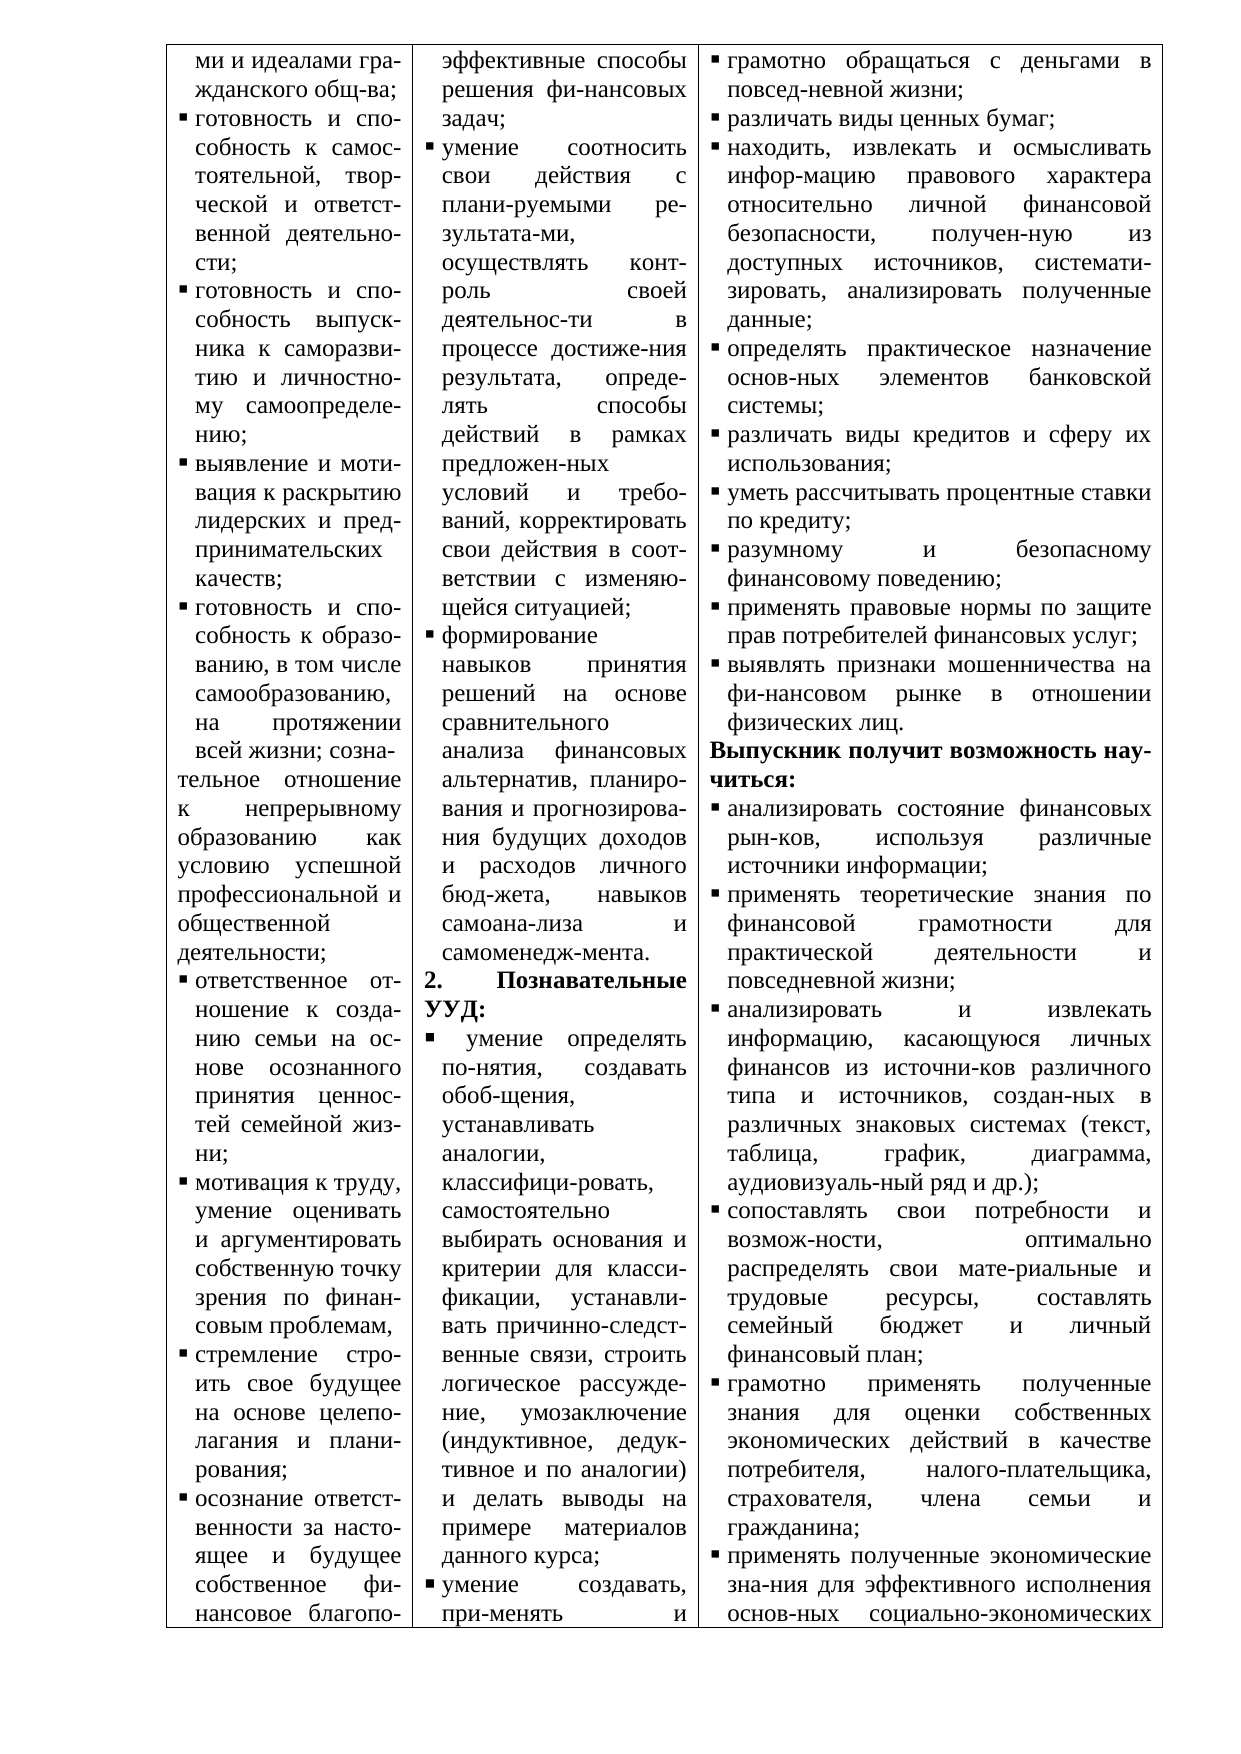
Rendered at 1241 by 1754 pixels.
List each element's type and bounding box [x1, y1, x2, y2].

table_cell [167, 45, 412, 1627]
table_cell [699, 45, 1162, 1627]
table_cell [413, 45, 698, 1627]
